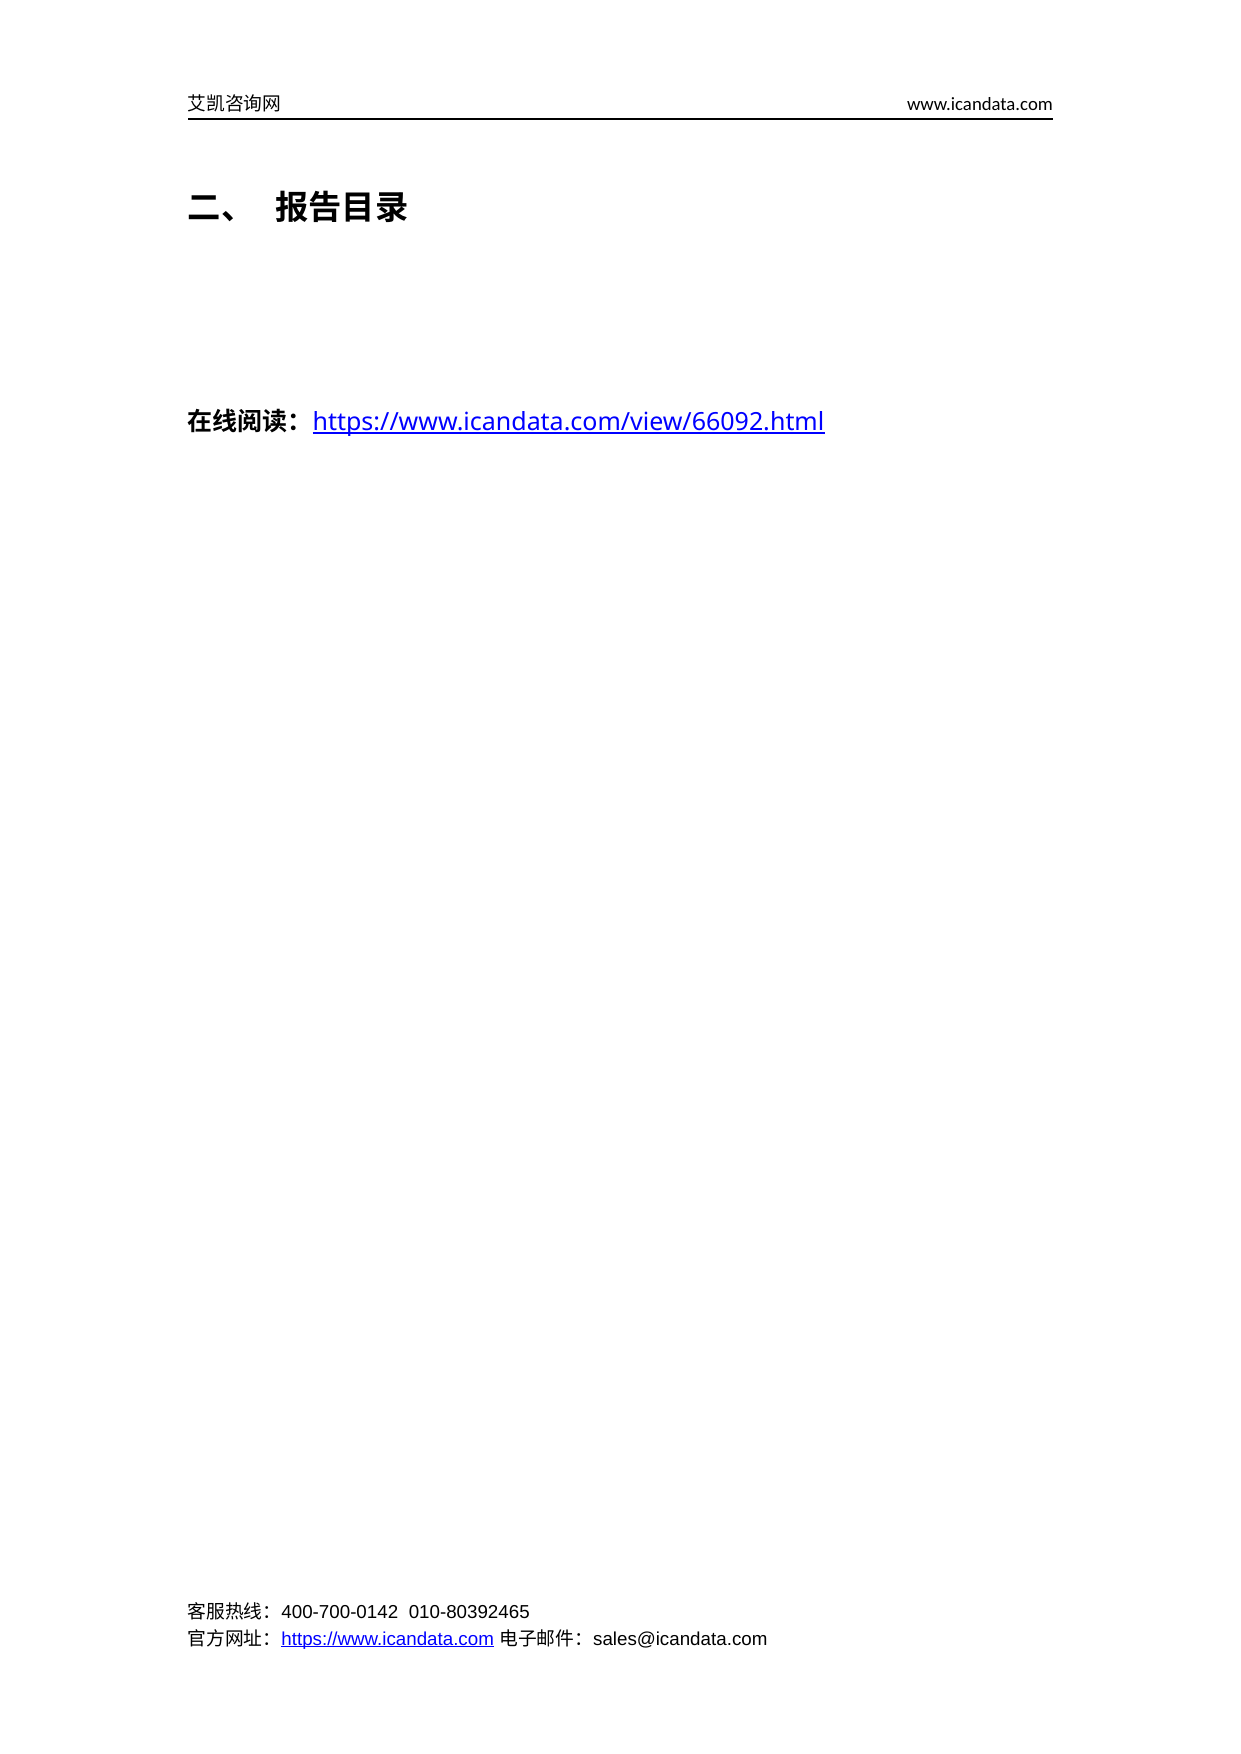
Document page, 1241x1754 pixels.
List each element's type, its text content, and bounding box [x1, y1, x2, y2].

text 在线阅读：https://www.icandata.com/view/66092.html [187, 387, 1053, 452]
subtitle 报告目录 [187, 172, 1053, 237]
